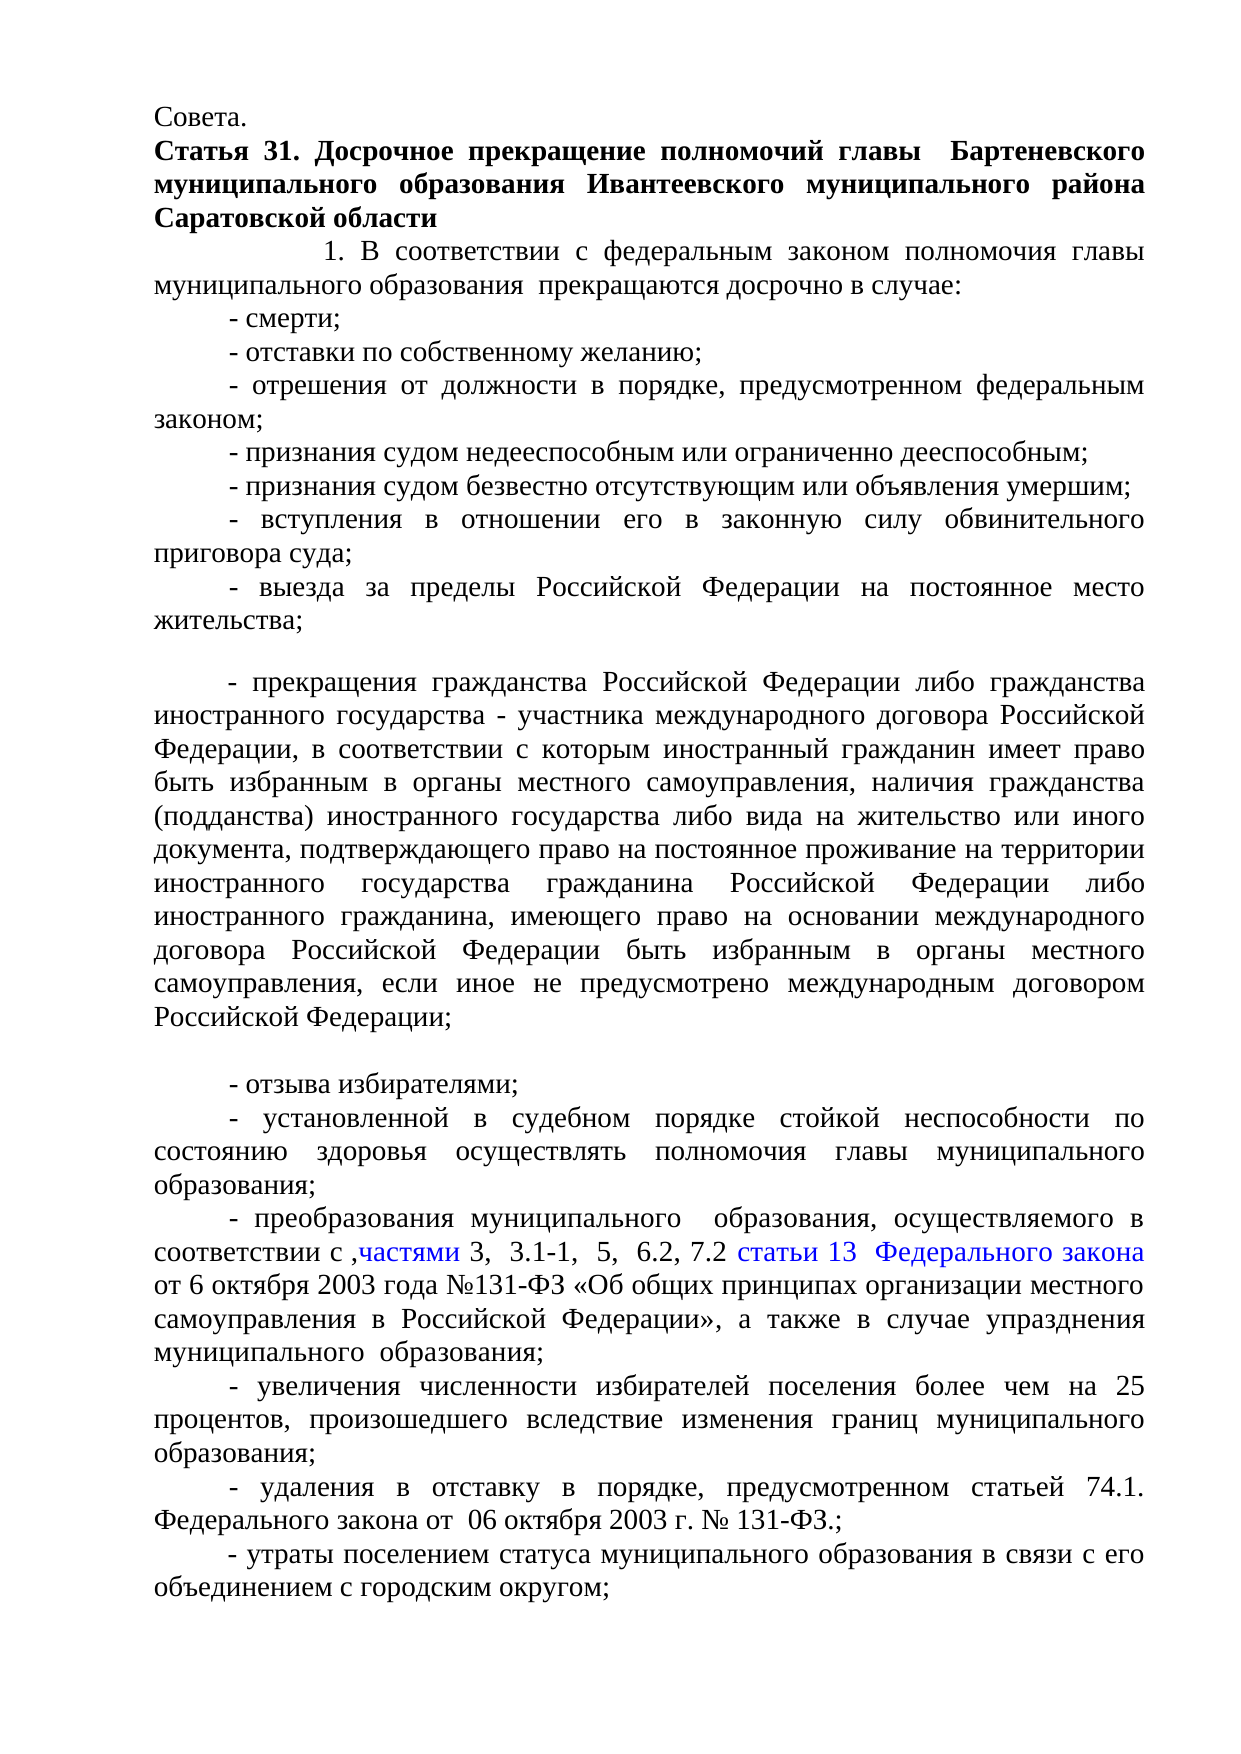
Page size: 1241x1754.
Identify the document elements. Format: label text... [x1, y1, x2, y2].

text - смерти; [153, 300, 1146, 334]
text - прекращения гражданства Российской Федерации либо гражданства иностранного государства - участника международного договора Российской Федерации, в соответствии с которым иностранный гражданин имеет право быть избранным в органы местного самоуправления, наличия гражданства (подданства) иностранного государства либо вида на жительство или иного документа, подтверждающего право на постоянное проживание на территории иностранного государства гражданина Российской Федерации либо иностранного гражданина, имеющего право на основании международного договора Российской Федерации быть избранным в органы местного самоуправления, если иное не предусмотрено международным договором Российской Федерации; [153, 664, 1146, 1033]
text - отрешения от должности в порядке, предусмотренном федеральным законом; [153, 367, 1146, 434]
text 1. В соответствии с федеральным законом полномочия главы муниципального образования прекращаются досрочно в случае: [153, 233, 1146, 300]
text - преобразования муниципального образования, осуществляемого в соответствии с ,частями 3, 3.1-1, 5, 6.2, 7.2 статьи 13 Федерального закона от 6 октября 2003 года №131-ФЗ «Об общих принципах организации местного самоуправления в Российской Федерации», а также в случае упразднения муниципального образования; [153, 1200, 1146, 1368]
text Статья 31. Досрочное прекращение полномочий главы Бартеневского муниципального образования Ивантеевского муниципального района Саратовской области [153, 133, 1146, 233]
text - выезда за пределы Российской Федерации на постоянное место жительства; [153, 569, 1146, 636]
text - увеличения численности избирателей поселения более чем на 25 процентов, произошедшего вследствие изменения границ муниципального образования; [153, 1368, 1146, 1469]
text - вступления в отношении его в законную силу обвинительного приговора суда; [153, 502, 1146, 569]
text - удаления в отставку в порядке, предусмотренном статьей 74.1. Федерального закона от 06 октября 2003 г. № 131-ФЗ.; [153, 1469, 1146, 1536]
text - установленной в судебном порядке стойкой неспособности по состоянию здоровья осуществлять полномочия главы муниципального образования; [153, 1100, 1146, 1200]
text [153, 99, 1146, 133]
text - признания судом безвестно отсутствующим или объявления умершим; [153, 468, 1146, 502]
text - отставки по собственному желанию; [153, 334, 1146, 367]
text - отзыва избирателями; [153, 1066, 1146, 1100]
text - признания судом недееспособным или ограниченно дееспособным; [153, 434, 1146, 468]
text - утраты поселением статуса муниципального образования в связи с его объединением с городским округом; [153, 1536, 1146, 1603]
